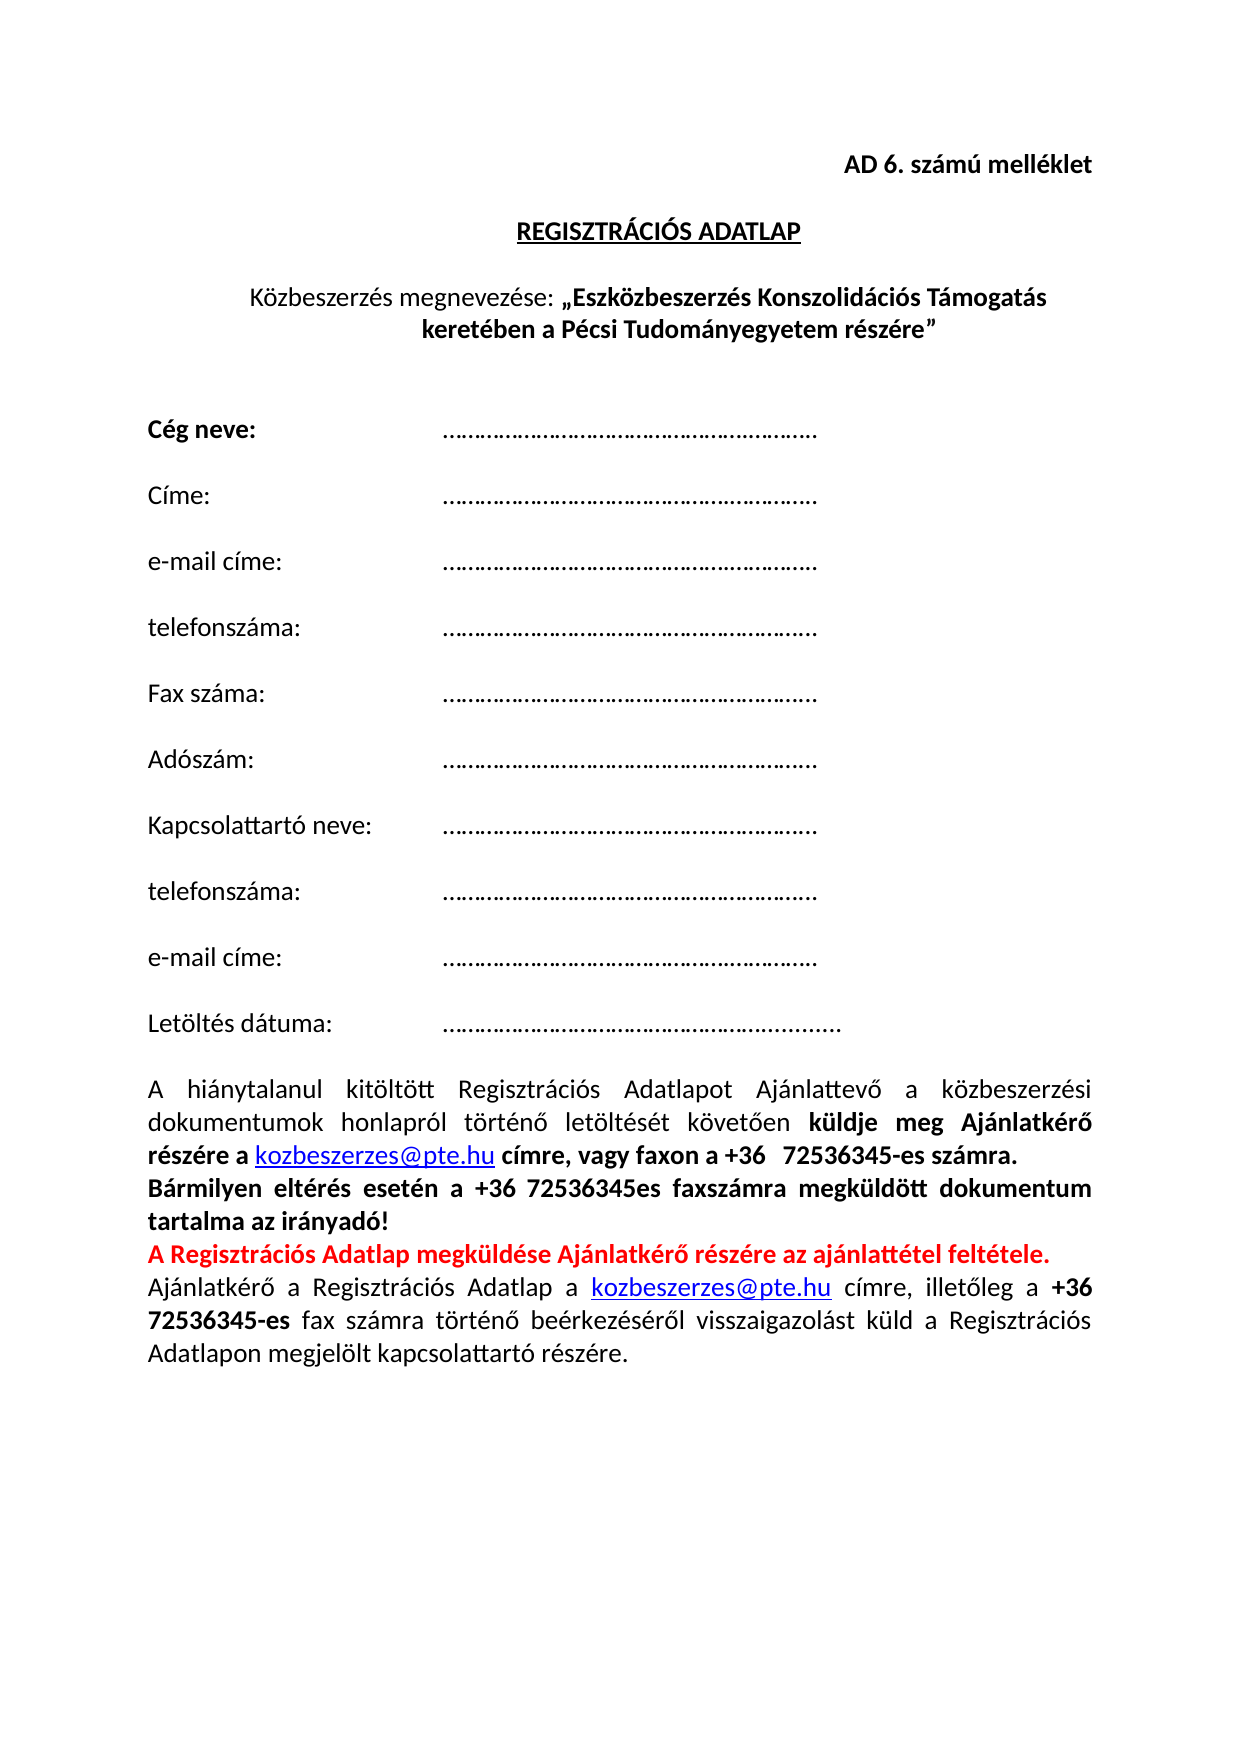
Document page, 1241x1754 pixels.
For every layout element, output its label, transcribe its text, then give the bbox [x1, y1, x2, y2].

text telefonszáma: …………………………………………………... [148, 610, 1093, 643]
text A hiánytalanul kitöltött Regisztrációs Adatlapot Ajánlattevő a közbeszerzési dokumentumok honlapról történő letöltését követően küldje meg Ajánlatkérő részére a kozbeszerzes@pte.hu címre, vagy faxon a +36 72536345-es számra. [148, 1072, 1093, 1171]
text Letöltés dátuma: ……………………………………………............ [148, 1006, 1093, 1039]
text Ajánlatkérő a Regisztrációs Adatlap a kozbeszerzes@pte.hu címre, illetőleg a +36 72536345-es fax számra történő beérkezéséről visszaigazolást küld a Regisztrációs Adatlapon megjelölt kapcsolattartó részére. [148, 1270, 1093, 1369]
text Címe: ……………………………………….………….. [148, 478, 1093, 511]
text REGISZTRÁCIÓS ADATLAP [443, 214, 1093, 247]
text AD 6. számú melléklet [148, 148, 1093, 181]
text Bármilyen eltérés esetén a +36 72536345es faxszámra megküldött dokumentum tartalma az irányadó! [148, 1171, 1093, 1237]
text Közbeszerzés megnevezése: „Eszközbeszerzés Konszolidációs Támogatás keretében a Pécsi Tudományegyetem részére” [204, 280, 1093, 346]
text Kapcsolattartó neve: …………………………………………………... [148, 808, 1093, 841]
text Adószám: …………………………………………………... [148, 742, 1093, 775]
text Fax száma: …………………………………………………... [148, 676, 1093, 709]
text e-mail címe: ……………………………………….………….. [148, 940, 1093, 973]
text e-mail címe: ……………………………………….………….. [148, 544, 1093, 577]
text A Regisztrációs Adatlap megküldése Ajánlatkérő részére az ajánlattétel feltétele. [148, 1237, 1093, 1270]
text telefonszáma: …………………………………………………... [148, 874, 1093, 907]
text Cég neve: ………………………………………….……….. [148, 412, 1093, 445]
